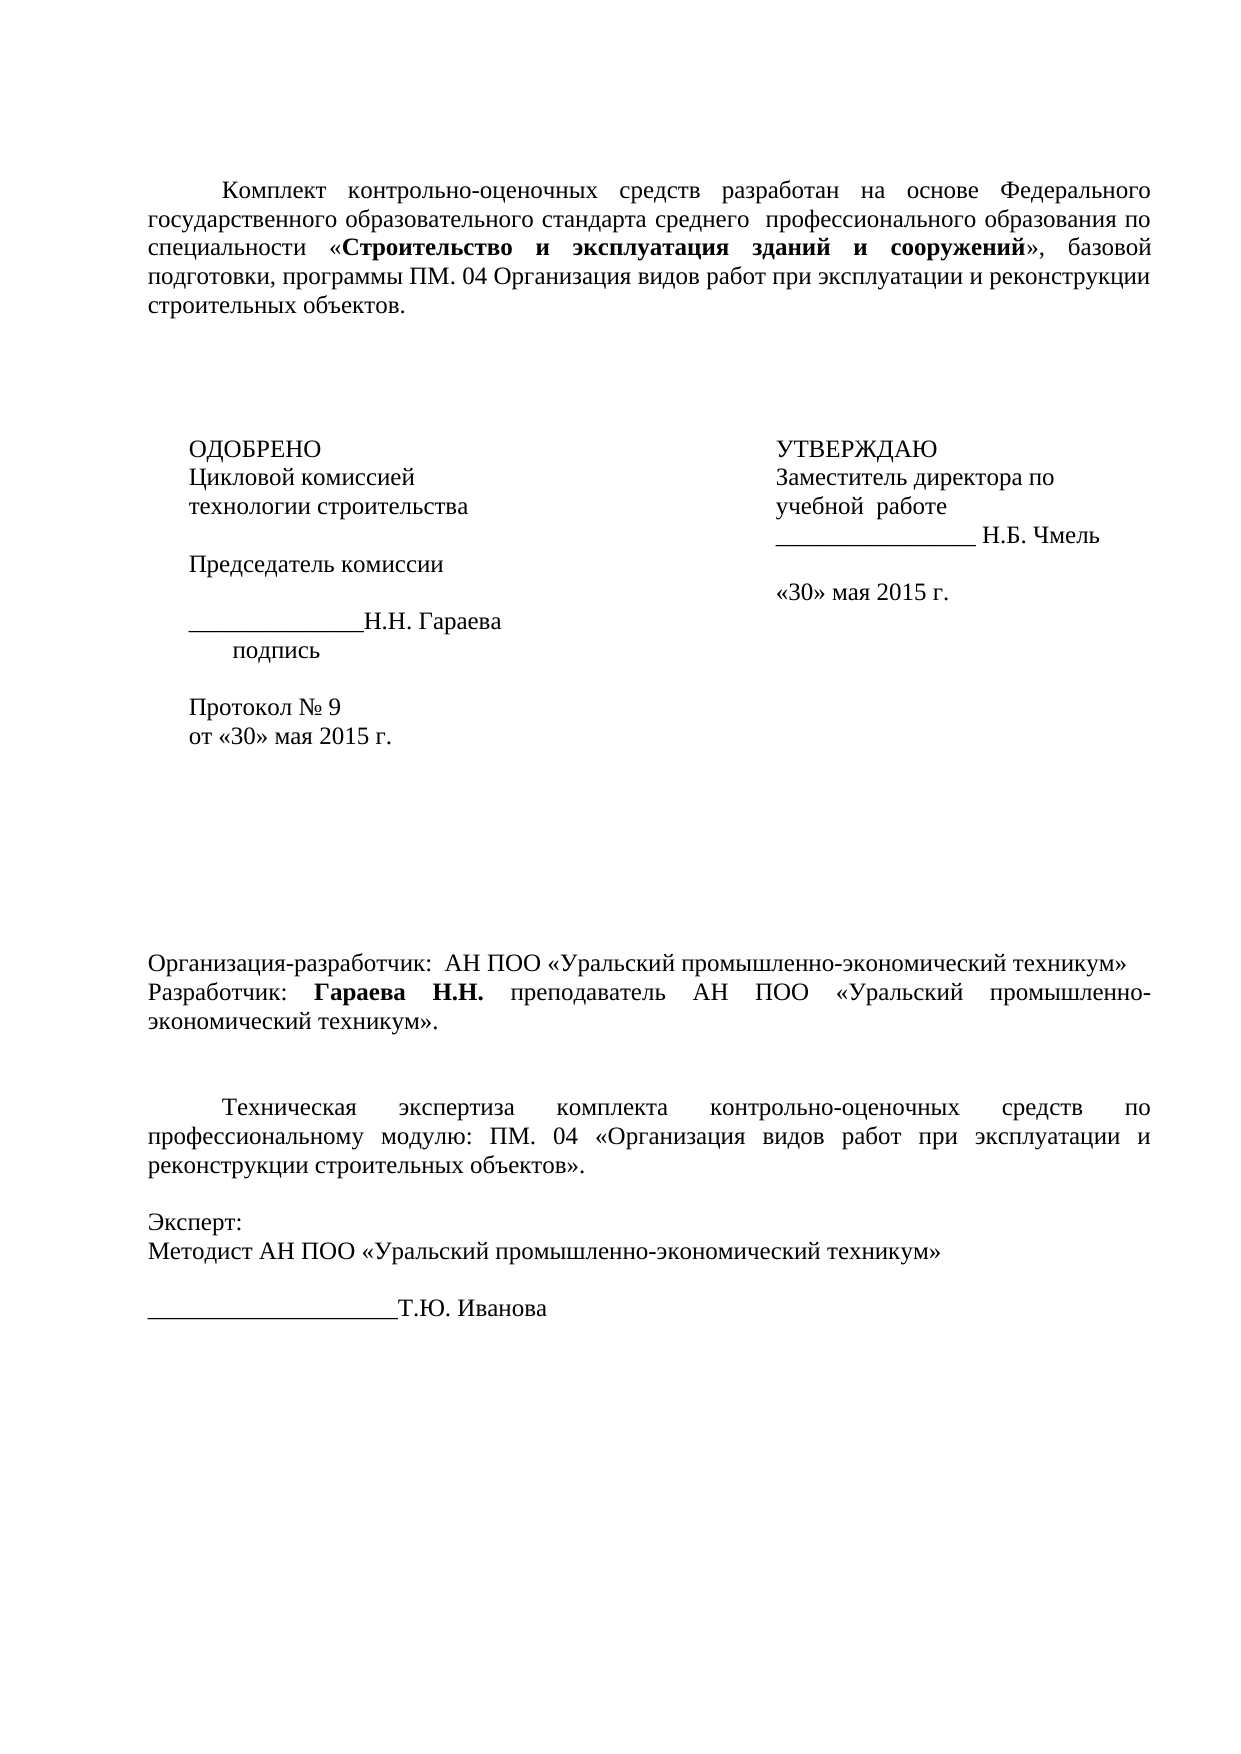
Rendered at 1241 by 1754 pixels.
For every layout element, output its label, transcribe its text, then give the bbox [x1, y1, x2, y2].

text ____________________Т.Ю. Иванова [148, 1293, 1152, 1322]
text Методист АН ПОО «Уральский промышленно-экономический техникум» [148, 1236, 1152, 1265]
text Эксперт: [148, 1207, 1152, 1236]
text Техническая экспертиза комплекта контрольно-оценочных средств по профессиональному модулю: ПМ. 04 «Организация видов работ при эксплуатации и реконструкции строительных объектов». [148, 1092, 1152, 1178]
table_header УТВЕРЖДАЮ Заместитель директора по учебной работе ________________ Н.Б. Чмель «30» мая 2015 г. [764, 405, 1178, 891]
table_header ОДОБРЕНО Цикловой комиссией технологии строительства Председатель комиссии ______________Н.Н. Гараева подпись Протокол № 9 от «30» мая 2015 г. [177, 405, 764, 891]
text Разработчик: Гараева Н.Н. преподаватель АН ПОО «Уральский промышленно-экономический техникум». [148, 977, 1152, 1035]
text Комплект контрольно-оценочных средств разработан на основе Федерального государственного образовательного стандарта среднего профессионального образования по специальности «Строительство и эксплуатация зданий и сооружений», базовой подготовки, программы ПМ. 04 Организация видов работ при эксплуатации и реконструкции строительных объектов. [148, 175, 1152, 319]
text Организация-разработчик: АН ПОО «Уральский промышленно-экономический техникум» [148, 948, 1152, 977]
